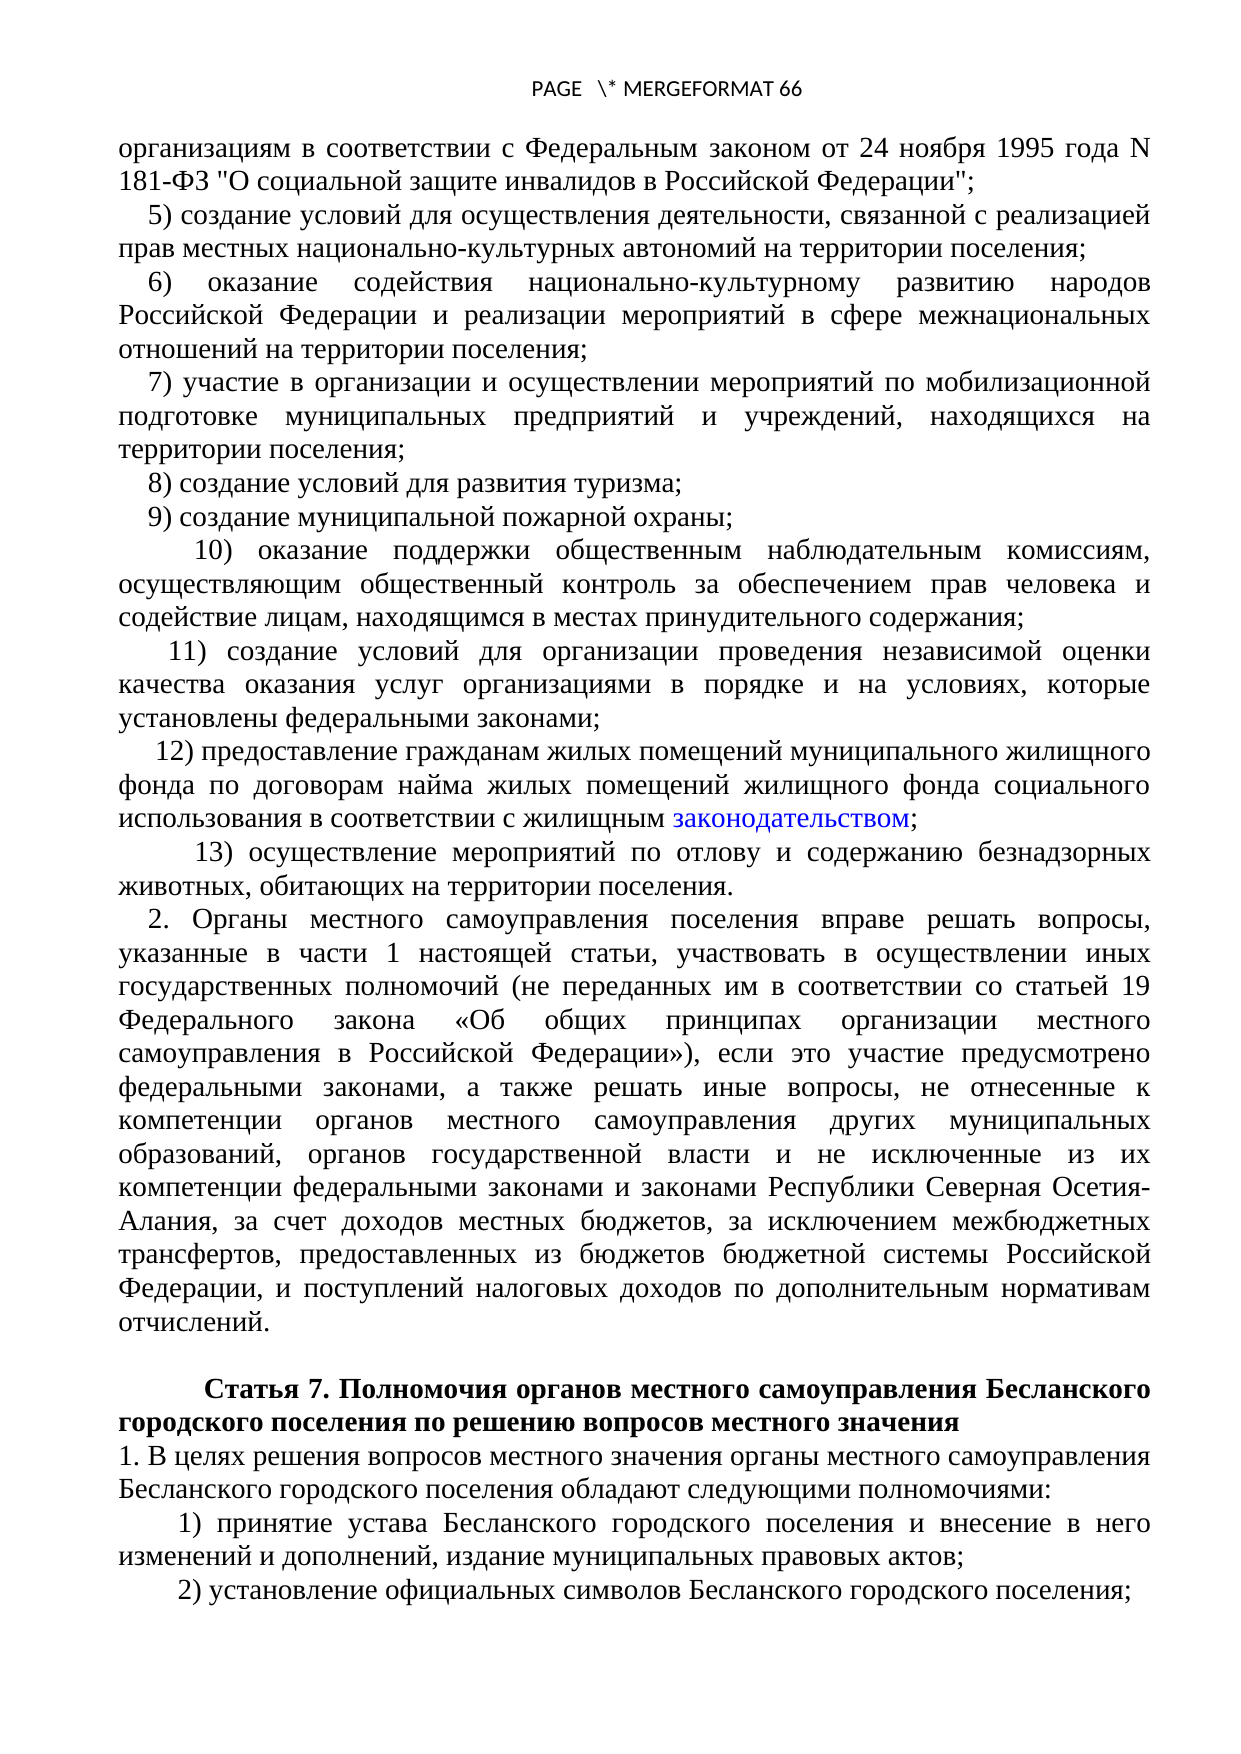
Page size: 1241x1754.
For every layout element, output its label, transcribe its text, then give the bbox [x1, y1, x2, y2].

text 8) создание условий для развития туризма; [118, 465, 1152, 499]
text 1) принятие устава Бесланского городского поселения и внесение в него изменений и дополнений, издание муниципальных правовых актов; [118, 1505, 1152, 1572]
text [118, 130, 1152, 197]
text 5) создание условий для осуществления деятельности, связанной с реализацией прав местных национально-культурных автономий на территории поселения; [118, 197, 1152, 264]
text 1. В целях решения вопросов местного значения органы местного самоуправления Бесланского городского поселения обладают следующими полномочиями: [118, 1438, 1152, 1505]
text 11) создание условий для организации проведения независимой оценки качества оказания услуг организациями в порядке и на условиях, которые установлены федеральными законами; [118, 633, 1152, 733]
text 9) создание муниципальной пожарной охраны; [118, 499, 1152, 532]
text 12) предоставление гражданам жилых помещений муниципального жилищного фонда по договорам найма жилых помещений жилищного фонда социального использования в соответствии с жилищным законодательством; [118, 733, 1152, 834]
text 6) оказание содействия национально-культурному развитию народов Российской Федерации и реализации мероприятий в сфере межнациональных отношений на территории поселения; [118, 264, 1152, 364]
text 2. Органы местного самоуправления поселения вправе решать вопросы, указанные в части 1 настоящей статьи, участвовать в осуществлении иных государственных полномочий (не переданных им в соответствии со статьей 19 Федерального закона «Об общих принципах организации местного самоуправления в Российской Федерации»), если это участие предусмотрено федеральными законами, а также решать иные вопросы, не отнесенные к компетенции органов местного самоуправления других муниципальных образований, органов государственной власти и не исключенные из их компетенции федеральными законами и законами Республики Северная Осетия-Алания, за счет доходов местных бюджетов, за исключением межбюджетных трансфертов, предоставленных из бюджетов бюджетной системы Российской Федерации, и поступлений налоговых доходов по дополнительным нормативам отчислений. [118, 901, 1152, 1337]
text 2) установление официальных символов Бесланского городского поселения; [118, 1572, 1152, 1606]
text 10) оказание поддержки общественным наблюдательным комиссиям, осуществляющим общественный контроль за обеспечением прав человека и содействие лицам, находящимся в местах принудительного содержания; [118, 532, 1152, 633]
text 13) осуществление мероприятий по отлову и содержанию безнадзорных животных, обитающих на территории поселения. [118, 834, 1152, 901]
text 7) участие в организации и осуществлении мероприятий по мобилизационной подготовке муниципальных предприятий и учреждений, находящихся на территории поселения; [118, 364, 1152, 465]
text Статья 7. Полномочия органов местного самоуправления Бесланского городского поселения по решению вопросов местного значения [118, 1371, 1152, 1438]
